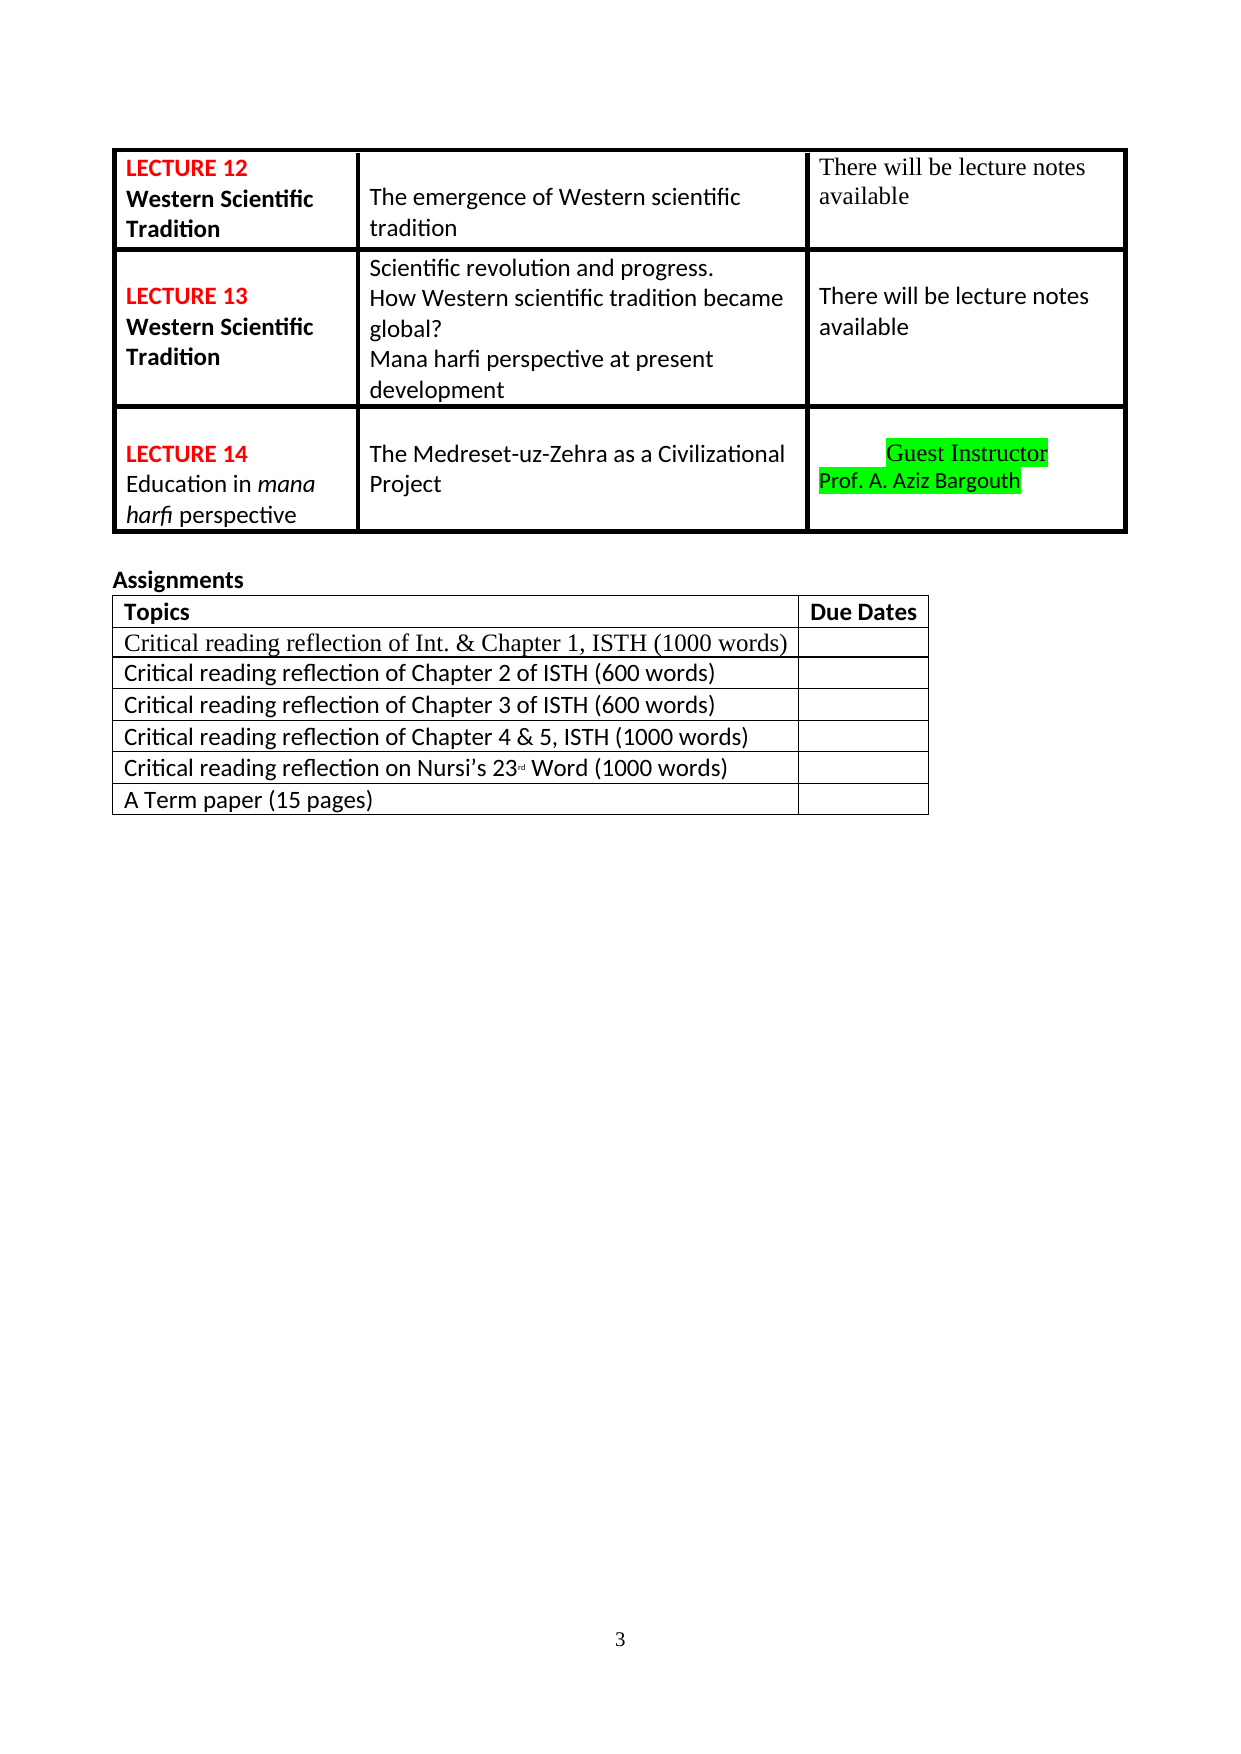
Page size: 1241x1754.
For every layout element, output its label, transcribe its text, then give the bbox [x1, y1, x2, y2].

table_header Due Dates [799, 596, 928, 627]
table_cell The emergence of Western scientific tradition [360, 152, 808, 247]
table_cell Critical reading reflection of Chapter 3 of ISTH (600 words) [113, 689, 798, 719]
text Assignments [112, 564, 1128, 595]
table_cell Critical reading reflection of Chapter 2 of ISTH (600 words) [113, 658, 798, 688]
table_cell Critical reading reflection of Chapter 4 & 5, ISTH (1000 words) [113, 721, 798, 751]
table_cell Scientific revolution and progress. How Western scientific tradition became global? Mana harfi perspective at present development [360, 252, 805, 404]
table_cell LECTURE 12 Western Scientific Tradition [117, 152, 358, 247]
table_cell [799, 721, 928, 751]
table_cell A Term paper (15 pages) [113, 784, 798, 814]
table_cell The Medreset-uz-Zehra as a Civilizational Project [360, 409, 805, 529]
table_header Topics [113, 596, 798, 627]
table_cell Critical reading reflection of Int. & Chapter 1, ISTH (1000 words) [113, 628, 798, 656]
table_cell [799, 689, 928, 719]
table_cell [799, 658, 928, 688]
table_cell LECTURE 13 Western Scientific Tradition [117, 252, 356, 404]
table_cell [799, 752, 928, 783]
table_cell [799, 784, 928, 814]
table_cell There will be lecture notes available [810, 152, 1123, 247]
table_cell Guest Instructor Prof. A. Aziz Bargouth [810, 409, 1123, 529]
table_cell LECTURE 14 Education in mana harfi perspective [117, 409, 356, 529]
table_cell [799, 628, 928, 656]
table_cell There will be lecture notes available [810, 252, 1123, 404]
table_cell Critical reading reflection on Nursi’s 23rd Word (1000 words) [113, 752, 798, 783]
